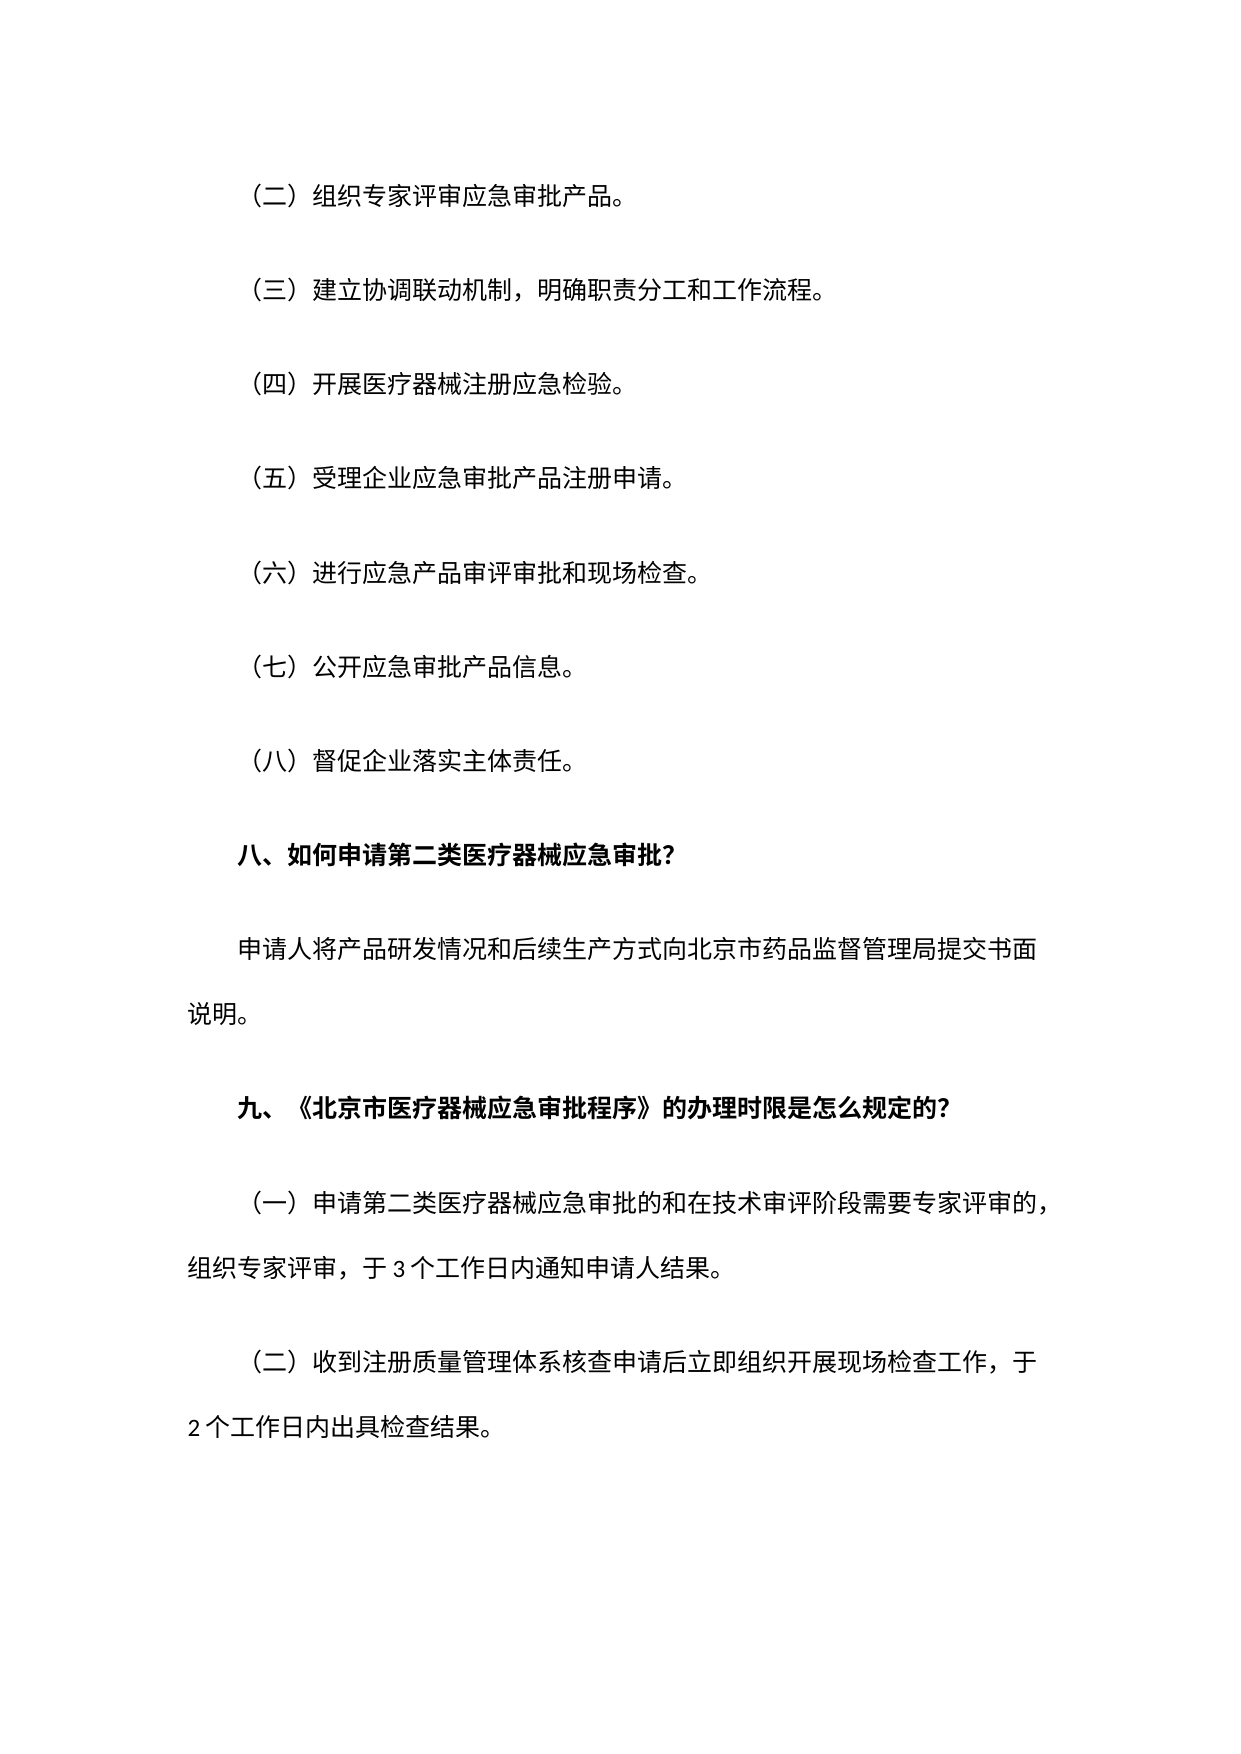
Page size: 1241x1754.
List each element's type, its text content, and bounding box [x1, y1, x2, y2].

text 申请人将产品研发情况和后续生产方式向北京市药品监督管理局提交书面说明。 [187, 915, 1053, 1045]
text （七）公开应急审批产品信息。 [187, 633, 1053, 698]
text （三）建立协调联动机制，明确职责分工和工作流程。 [187, 256, 1053, 321]
text （五）受理企业应急审批产品注册申请。 [187, 444, 1053, 509]
text （四）开展医疗器械注册应急检验。 [187, 350, 1053, 415]
text （二）收到注册质量管理体系核查申请后立即组织开展现场检查工作，于2个工作日内出具检查结果。 [187, 1328, 1053, 1458]
text 八、如何申请第二类医疗器械应急审批？ [187, 821, 1053, 886]
text （二）组织专家评审应急审批产品。 [187, 162, 1053, 227]
text （八）督促企业落实主体责任。 [187, 727, 1053, 792]
text （一）申请第二类医疗器械应急审批的和在技术审评阶段需要专家评审的，组织专家评审，于3个工作日内通知申请人结果。 [187, 1169, 1053, 1299]
text 九、《北京市医疗器械应急审批程序》的办理时限是怎么规定的？ [187, 1074, 1053, 1139]
text （六）进行应急产品审评审批和现场检查。 [187, 539, 1053, 604]
